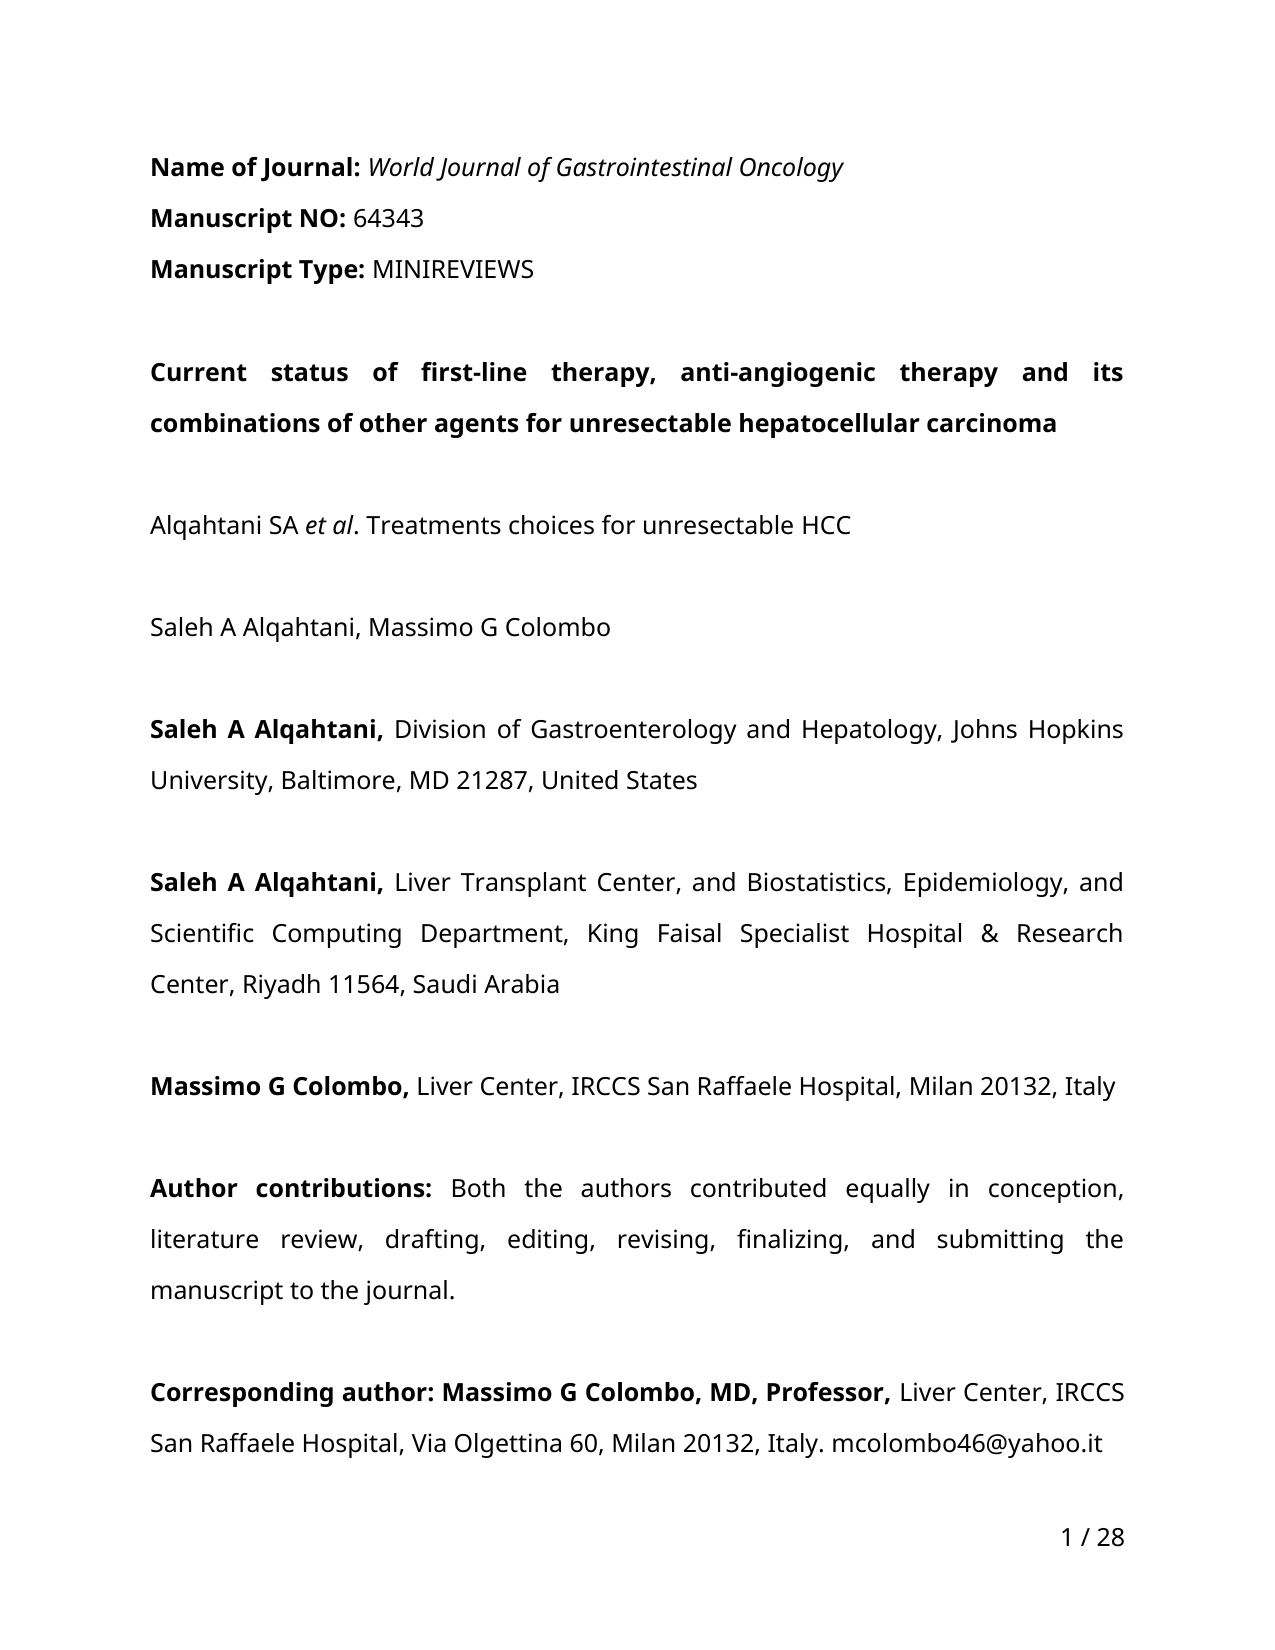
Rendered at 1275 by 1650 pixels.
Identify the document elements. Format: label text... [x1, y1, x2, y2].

text Manuscript Type: MINIREVIEWS [150, 252, 1125, 286]
text Name of Journal: World Journal of Gastrointestinal Oncology [150, 150, 1125, 184]
text Massimo G Colombo, Liver Center, IRCCS San Raffaele Hospital, Milan 20132, Italy [150, 1069, 1125, 1103]
text Author contributions: Both the authors contributed equally in conception, literature review, drafting, editing, revising, finalizing, and submitting the manuscript to the journal. [150, 1171, 1125, 1307]
text Current status of first-line therapy, anti-angiogenic therapy and its combinations of other agents for unresectable hepatocellular carcinoma [150, 354, 1125, 439]
text Saleh A Alqahtani, Liver Transplant Center, and Biostatistics, Epidemiology, and Scientific Computing Department, King Faisal Specialist Hospital & Research Center, Riyadh 11564, Saudi Arabia [150, 864, 1125, 1001]
text Manuscript NO: 64343 [150, 201, 1125, 235]
text Alqahtani SA et al. Treatments choices for unresectable HCC [150, 507, 1125, 541]
text Corresponding author: Massimo G Colombo, MD, Professor, Liver Center, IRCCS San Raffaele Hospital, Via Olgettina 60, Milan 20132, Italy. mcolombo46@yahoo.it [150, 1375, 1125, 1460]
text Saleh A Alqahtani, Massimo G Colombo [150, 609, 1125, 643]
text Saleh A Alqahtani, Division of Gastroenterology and Hepatology, Johns Hopkins University, Baltimore, MD 21287, United States [150, 711, 1125, 797]
